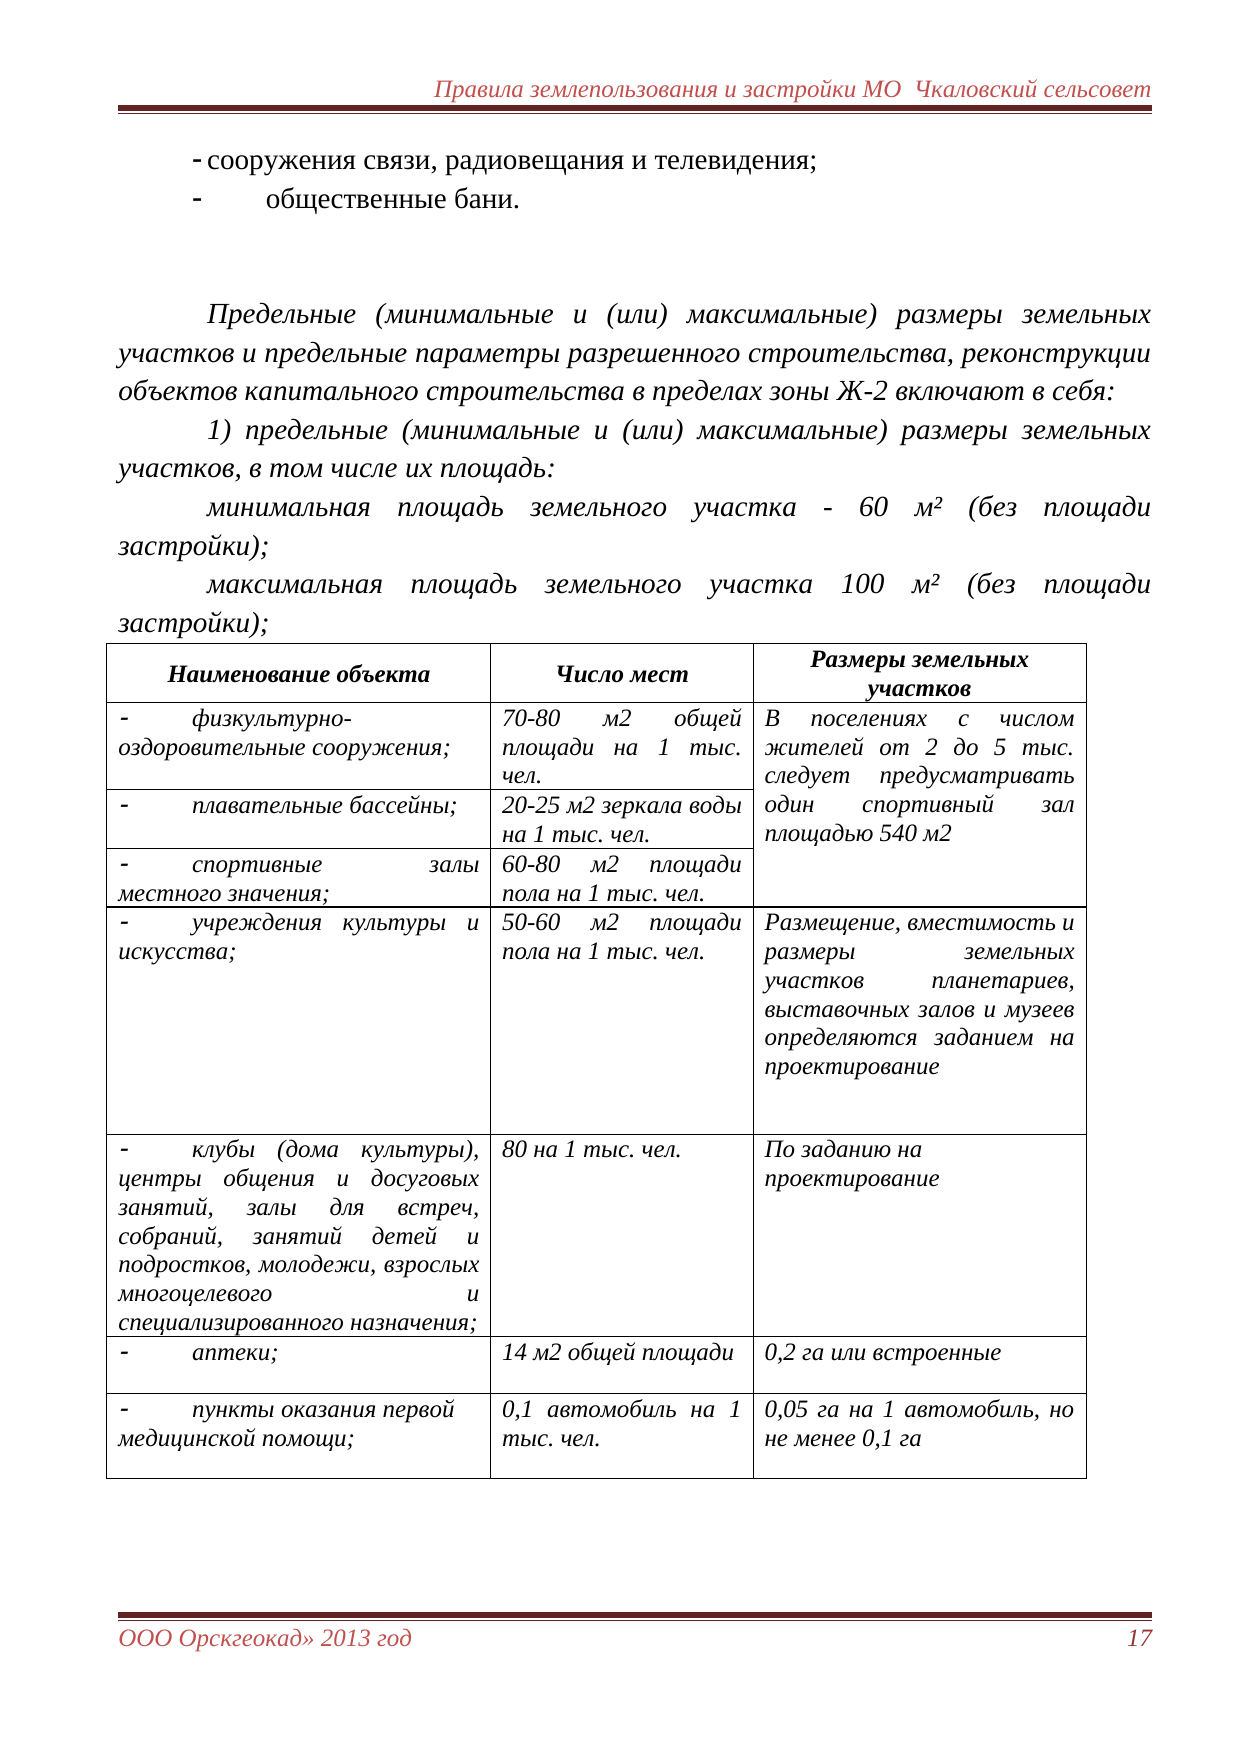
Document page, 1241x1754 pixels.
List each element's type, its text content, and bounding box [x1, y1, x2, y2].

table_header Число мест [491, 644, 753, 702]
table_cell спортивные залы местного значения; [107, 849, 490, 906]
table_header Наименование объекта [107, 644, 490, 702]
table_cell 20-25 м2 зеркала воды на 1 тыс. чел. [491, 790, 753, 848]
list сооружения связи, радиовещания и телевидения; [118, 142, 1152, 176]
table_cell 0,05 га на 1 автомобиль, но не менее 0,1 га [754, 1394, 1086, 1478]
table_cell 80 на 1 тыс. чел. [491, 1135, 753, 1336]
text максимальная площадь земельного участка 100 м² (без площади застройки); [118, 566, 1152, 638]
table_cell учреждения культуры и искусства; [107, 908, 490, 1133]
table_cell 0,1 автомобиль на 1 тыс. чел. [491, 1394, 753, 1478]
table_cell аптеки; [107, 1337, 490, 1393]
list общественные бани. [118, 181, 1152, 214]
text минимальная площадь земельного участка - 60 м² (без площади застройки); [118, 489, 1152, 561]
table_cell 14 м2 общей площади [491, 1337, 753, 1393]
table_cell Размещение, вместимость и размеры земельных участков планетариев, выставочных залов и музеев определяются заданием на проектирование [754, 908, 1086, 1133]
table_cell По заданию на проектирование [754, 1135, 1086, 1336]
table_cell 0,2 га или встроенные [754, 1337, 1086, 1393]
text 1) предельные (минимальные и (или) максимальные) размеры земельных участков, в том числе их площадь: [118, 412, 1152, 484]
table_cell клубы (дома культуры), центры общения и досуговых занятий, залы для встреч, собраний, занятий детей и подростков, молодежи, взрослых многоцелевого и специализированного назначения; [107, 1135, 490, 1336]
table_cell физкультурно-оздоровительные сооружения; [107, 703, 490, 789]
table_cell плавательные бассейны; [107, 790, 490, 848]
table_cell 50-60 м2 площади пола на 1 тыс. чел. [491, 908, 753, 1133]
table_cell 60-80 м2 площади пола на 1 тыс. чел. [491, 849, 753, 906]
table_cell В поселениях с числом жителей от 2 до 5 тыс. следует предусматривать один спортивный зал площадью 540 м2 [754, 703, 1086, 906]
table_header Размеры земельных участков [754, 644, 1086, 702]
table_cell 70-80 м2 общей площади на 1 тыс. чел. [491, 703, 753, 789]
table_cell пункты оказания первой медицинской помощи; [107, 1394, 490, 1478]
text Предельные (минимальные и (или) максимальные) размеры земельных участков и предельные параметры разрешенного строительства, реконструкции объектов капитального строительства в пределах зоны Ж-2 включают в себя: [118, 296, 1152, 407]
